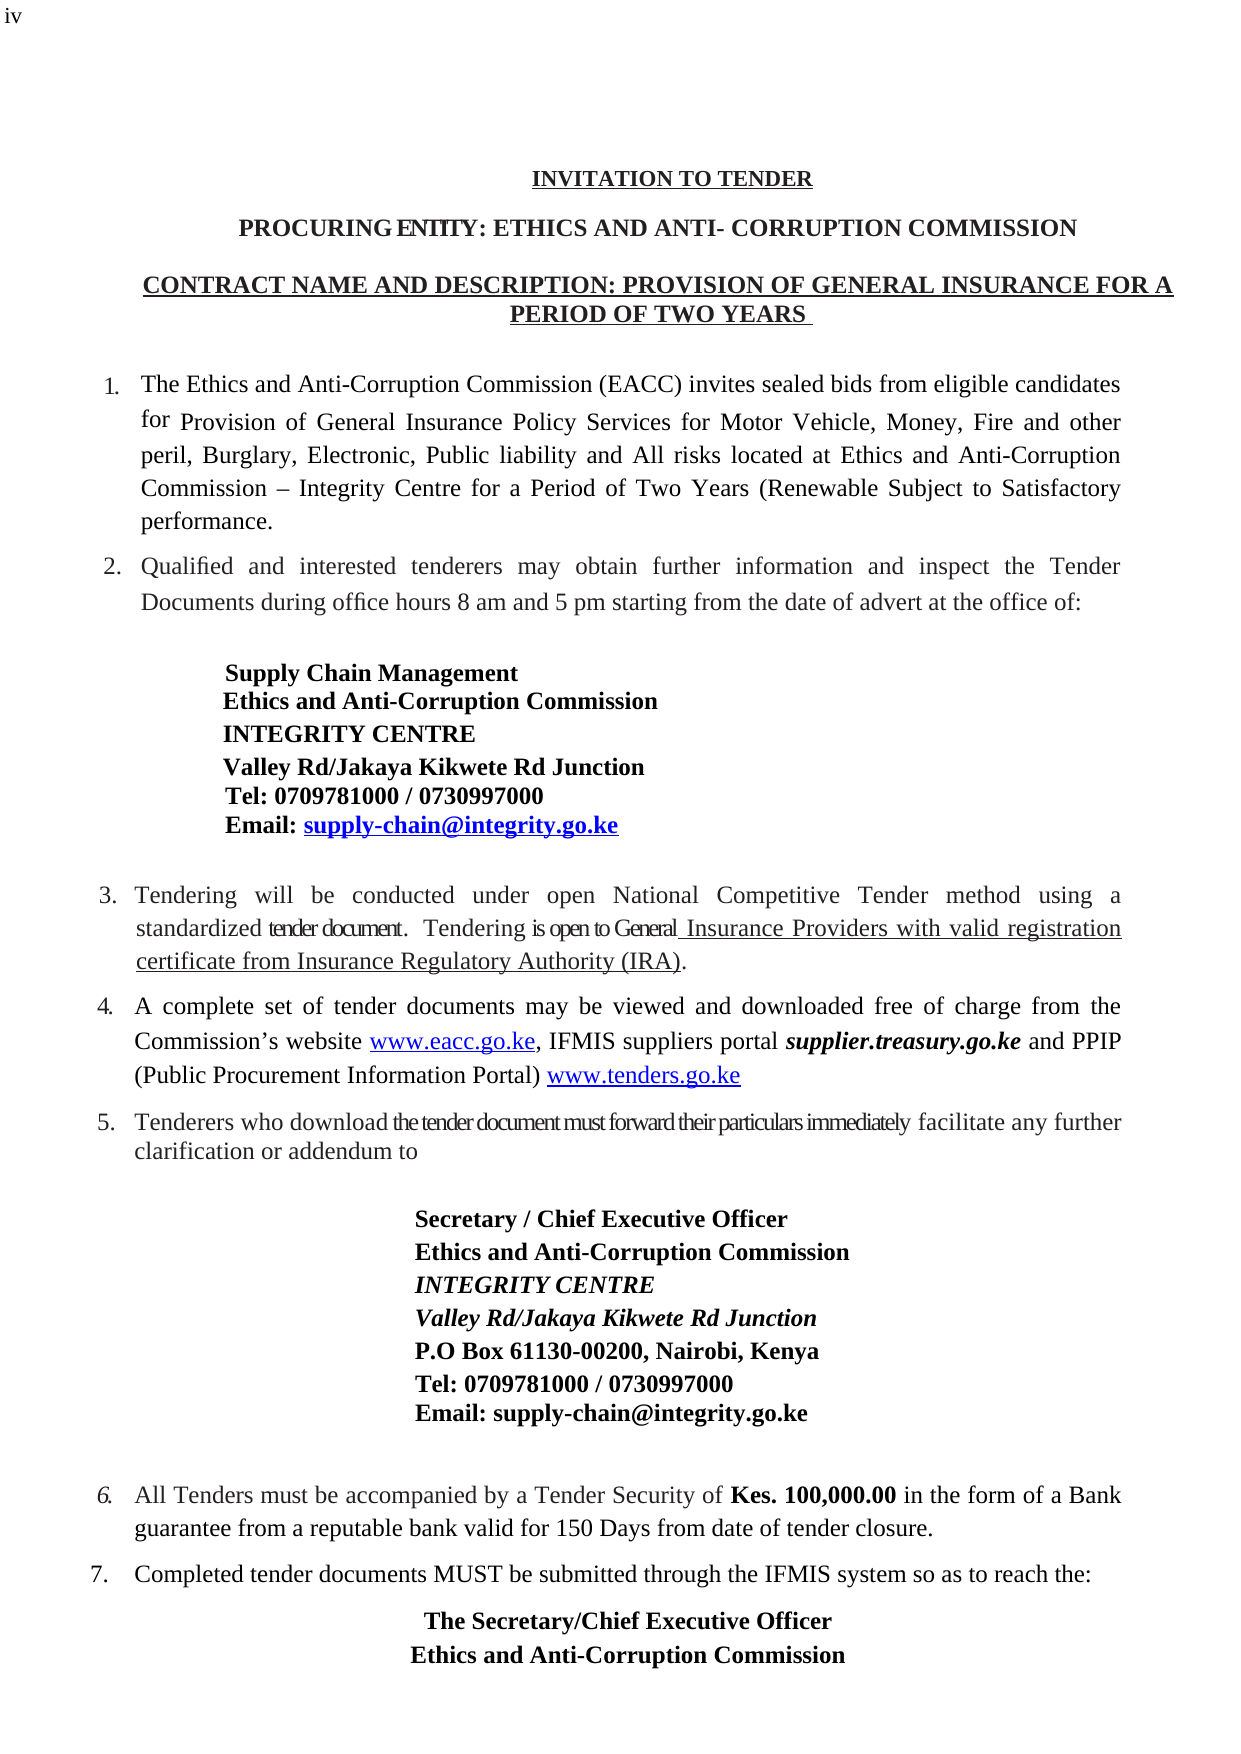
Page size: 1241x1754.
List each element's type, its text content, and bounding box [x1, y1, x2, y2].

text PROCURING ENTITY: ETHICS AND ANTI- CORRUPTION COMMISSION [141, 213, 1175, 241]
text INTEGRITY CENTRE [223, 719, 1181, 748]
text Email: supply-chain@integrity.go.ke [150, 810, 1181, 839]
text Tel: 0709781000 / 0730997000 [150, 781, 1181, 810]
list Tenderers who download the tender document must forward their particulars immediately facilitate any further clarification or addendum to [97, 1107, 1122, 1165]
text CONTRACT NAME AND DESCRIPTION: PROVISION OF GENERAL INSURANCE FOR A PERIOD OF TWO YEARS [141, 270, 1175, 328]
text Valley Rd/Jakaya Kikwete Rd Junction [414, 1303, 1181, 1332]
text INTEGRITY CENTRE [414, 1270, 1181, 1299]
list A complete set of tender documents may be viewed and downloaded free of charge from the Commission’s website www.eacc.go.ke, IFMIS suppliers portal supplier.treasury.go.ke and PPIP (Public Procurement Information Portal) www.tenders.go.ke [97, 991, 1122, 1089]
text Supply Chain Management [150, 658, 1181, 686]
text P.O Box 61130-00200, Nairobi, Kenya [414, 1336, 1181, 1365]
text Email: supply-chain@integrity.go.ke [150, 1398, 1181, 1427]
text Valley Rd/Jakaya Kikwete Rd Junction [223, 752, 1181, 781]
text Tel: 0709781000 / 0730997000 [375, 1369, 1181, 1398]
subtitle INVITATION TO TENDER [164, 165, 1181, 191]
text Secretary / Chief Executive Officer [414, 1204, 1181, 1233]
text Ethics and Anti-Corruption Commission [75, 1641, 1181, 1669]
list Tendering will be conducted under open National Competitive Tender method using a standardized tender document. Tendering is open to General Insurance Providers with valid registration certificate from Insurance Regulatory Authority (IRA). [99, 880, 1122, 975]
list All Tenders must be accompanied by a Tender Security of Kes. 100,000.00 in the form of a Bank guarantee from a reputable bank valid for 150 Days from date of tender closure. [97, 1481, 1122, 1542]
text Ethics and Anti-Corruption Commission [223, 686, 1181, 715]
text The Secretary/Chief Executive Officer [75, 1606, 1181, 1635]
list The Ethics and Anti-Corruption Commission (EACC) invites sealed bids from eligible candidates for Provision of General Insurance Policy Services for Motor Vehicle, Money, Fire and other peril, Burglary, Electronic, Public liability and All risks located at Ethics and Anti-Corruption Commission – Integrity Centre for a Period of Two Years (Renewable Subject to Satisfactory performance. [103, 369, 1122, 534]
text Ethics and Anti-Corruption Commission [414, 1237, 1181, 1266]
list Completed tender documents MUST be submitted through the IFMIS system so as to reach the: [90, 1559, 1181, 1588]
list Qualiﬁed and interested tenderers may obtain further information and inspect the Tender Documents during ofﬁce hours 8 am and 5 pm starting from the date of advert at the office of: [103, 551, 1122, 618]
